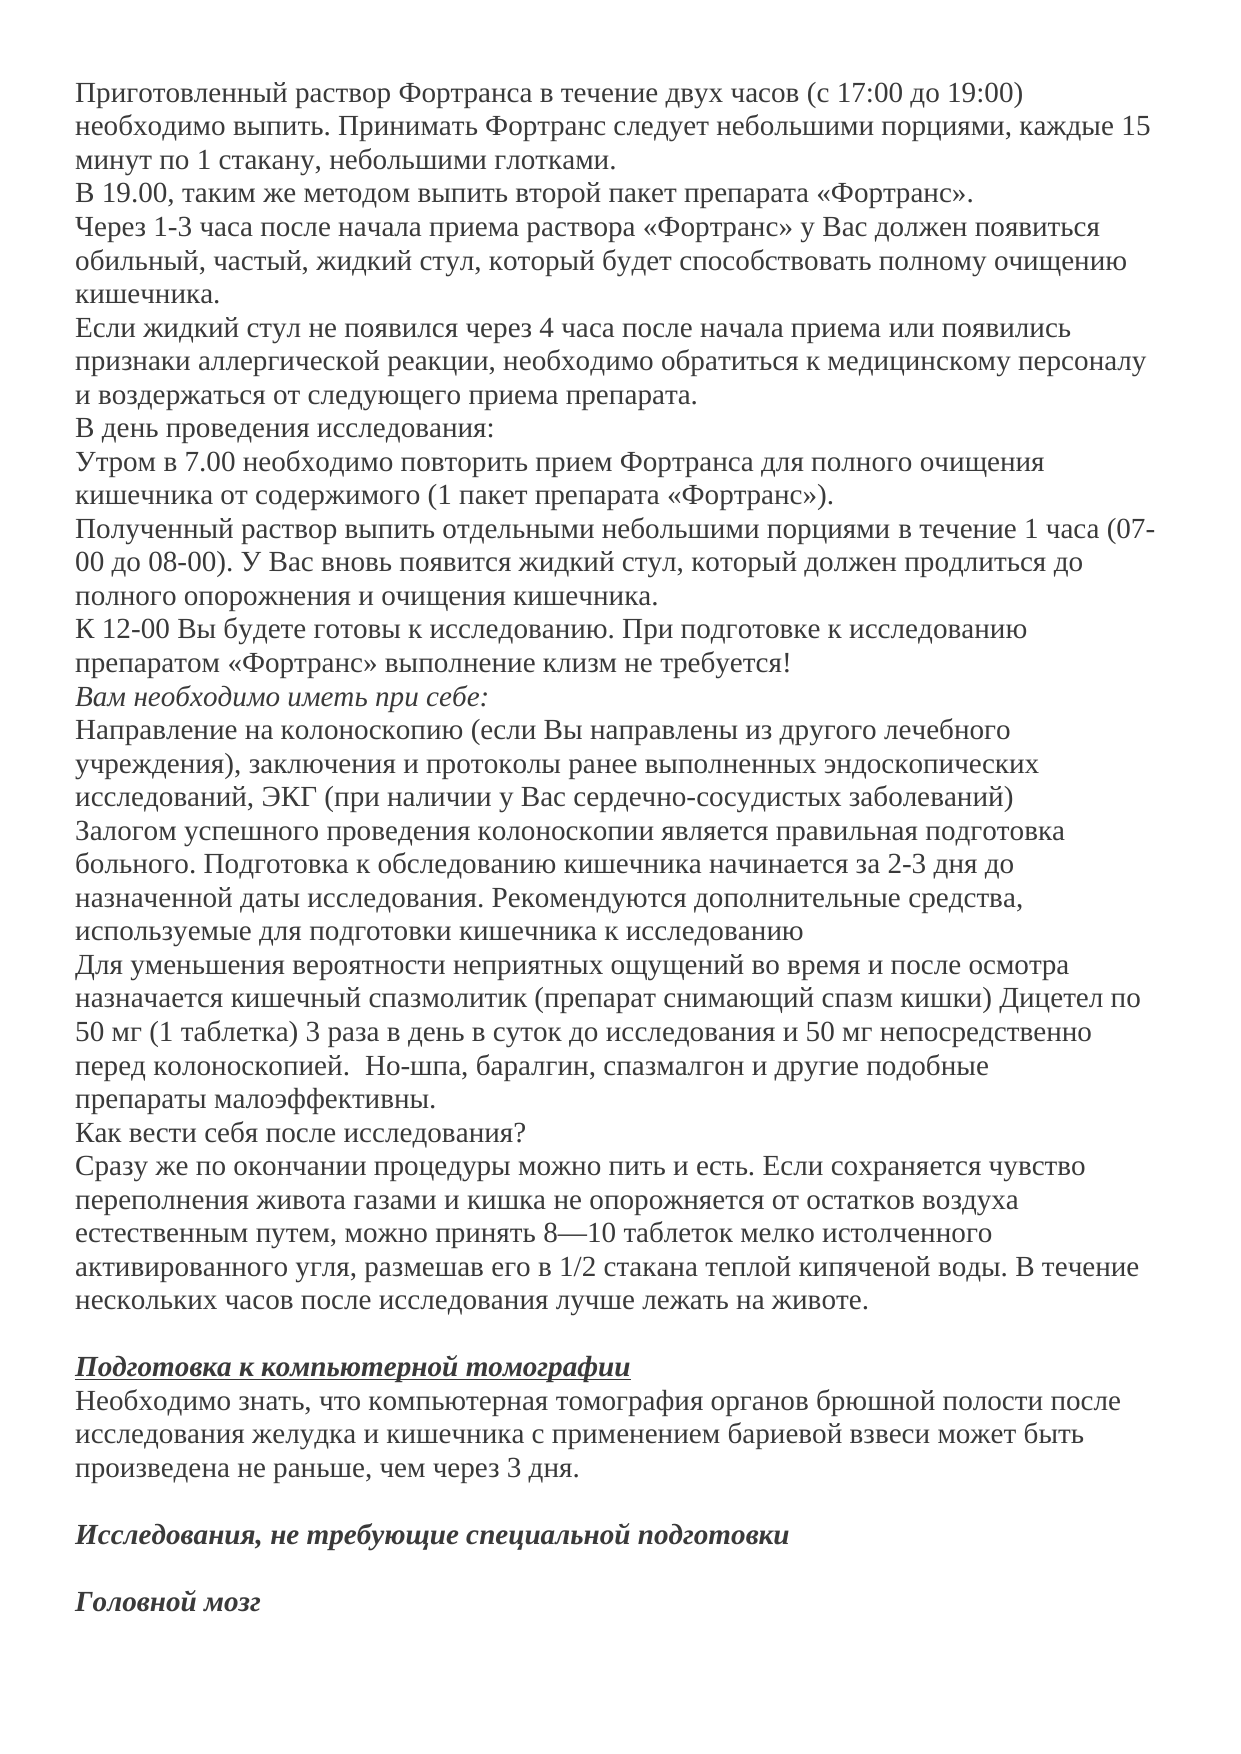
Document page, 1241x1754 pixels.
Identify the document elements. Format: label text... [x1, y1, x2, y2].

text Приготовленный раствор Фортранса в течение двух часов (с 17:00 до 19:00) необходимо выпить. Принимать Фортранс следует небольшими порциями, каждые 15 минут по 1 стакану, небольшими глотками. [75, 75, 1165, 176]
text Подготовка к компьютерной томографии [75, 1349, 1165, 1383]
text Вам необходимо иметь при себе: [75, 679, 1165, 712]
text Залогом успешного проведения колоноскопии является правильная подготовка больного. Подготовка к обследованию кишечника начинается за 2-3 дня до назначенной даты исследования. Рекомендуются дополнительные средства, используемые для подготовки кишечника к исследованию [75, 813, 1165, 947]
text Исследования, не требующие специальной подготовки [75, 1517, 1165, 1551]
text Полученный раствор выпить отдельными небольшими порциями в течение 1 часа (07-00 до 08-00). У Вас вновь появится жидкий стул, который должен продлиться до полного опорожнения и очищения кишечника. [75, 511, 1165, 612]
text Необходимо знать, что компьютерная томография органов брюшной полости после исследования желудка и кишечника с применением бариевой взвеси может быть произведена не раньше, чем через 3 дня. [75, 1383, 1165, 1484]
text Направление на колоноскопию (если Вы направлены из другого лечебного учреждения), заключения и протоколы ранее выполненных эндоскопических исследований, ЭКГ (при наличии у Вас сердечно-сосудистых заболеваний) [75, 712, 1165, 813]
text В 19.00, таким же методом выпить второй пакет препарата «Фортранс». [75, 176, 1165, 209]
text Сразу же по окончании процедуры можно пить и есть. Если сохраняется чувство переполнения живота газами и кишка не опорожняется от остатков воздуха естественным путем, можно принять 8—10 таблеток мелко истолченного активированного угля, размешав его в 1/2 стакана теплой кипяченой воды. В течение нескольких часов после исследования лучше лежать на животе. [75, 1148, 1165, 1316]
text К 12-00 Вы будете готовы к исследованию. При подготовке к исследованию препаратом «Фортранс» выполнение клизм не требуется! [75, 612, 1165, 679]
text Для уменьшения вероятности неприятных ощущений во время и после осмотра назначается кишечный спазмолитик (препарат снимающий спазм кишки) Дицетел по 50 мг (1 таблетка) 3 раза в день в суток до исследования и 50 мг непосредственно перед колоноскопией. Но-шпа, баралгин, спазмалгон и другие подобные препараты малоэффективны. [75, 947, 1165, 1115]
text Головной мозг [75, 1584, 1165, 1618]
text Утром в 7.00 необходимо повторить прием Фортранса для полного очищения кишечника от содержимого (1 пакет препарата «Фортранс»). [75, 444, 1165, 511]
text Как вести себя после исследования? [75, 1115, 1165, 1148]
text Через 1-3 часа после начала приема раствора «Фортранс» у Вас должен появиться обильный, частый, жидкий стул, который будет способствовать полному очищению кишечника. [75, 209, 1165, 310]
text В день проведения исследования: [75, 410, 1165, 444]
text Если жидкий стул не появился через 4 часа после начала приема или появились признаки аллергической реакции, необходимо обратиться к медицинскому персоналу и воздержаться от следующего приема препарата. [75, 310, 1165, 410]
